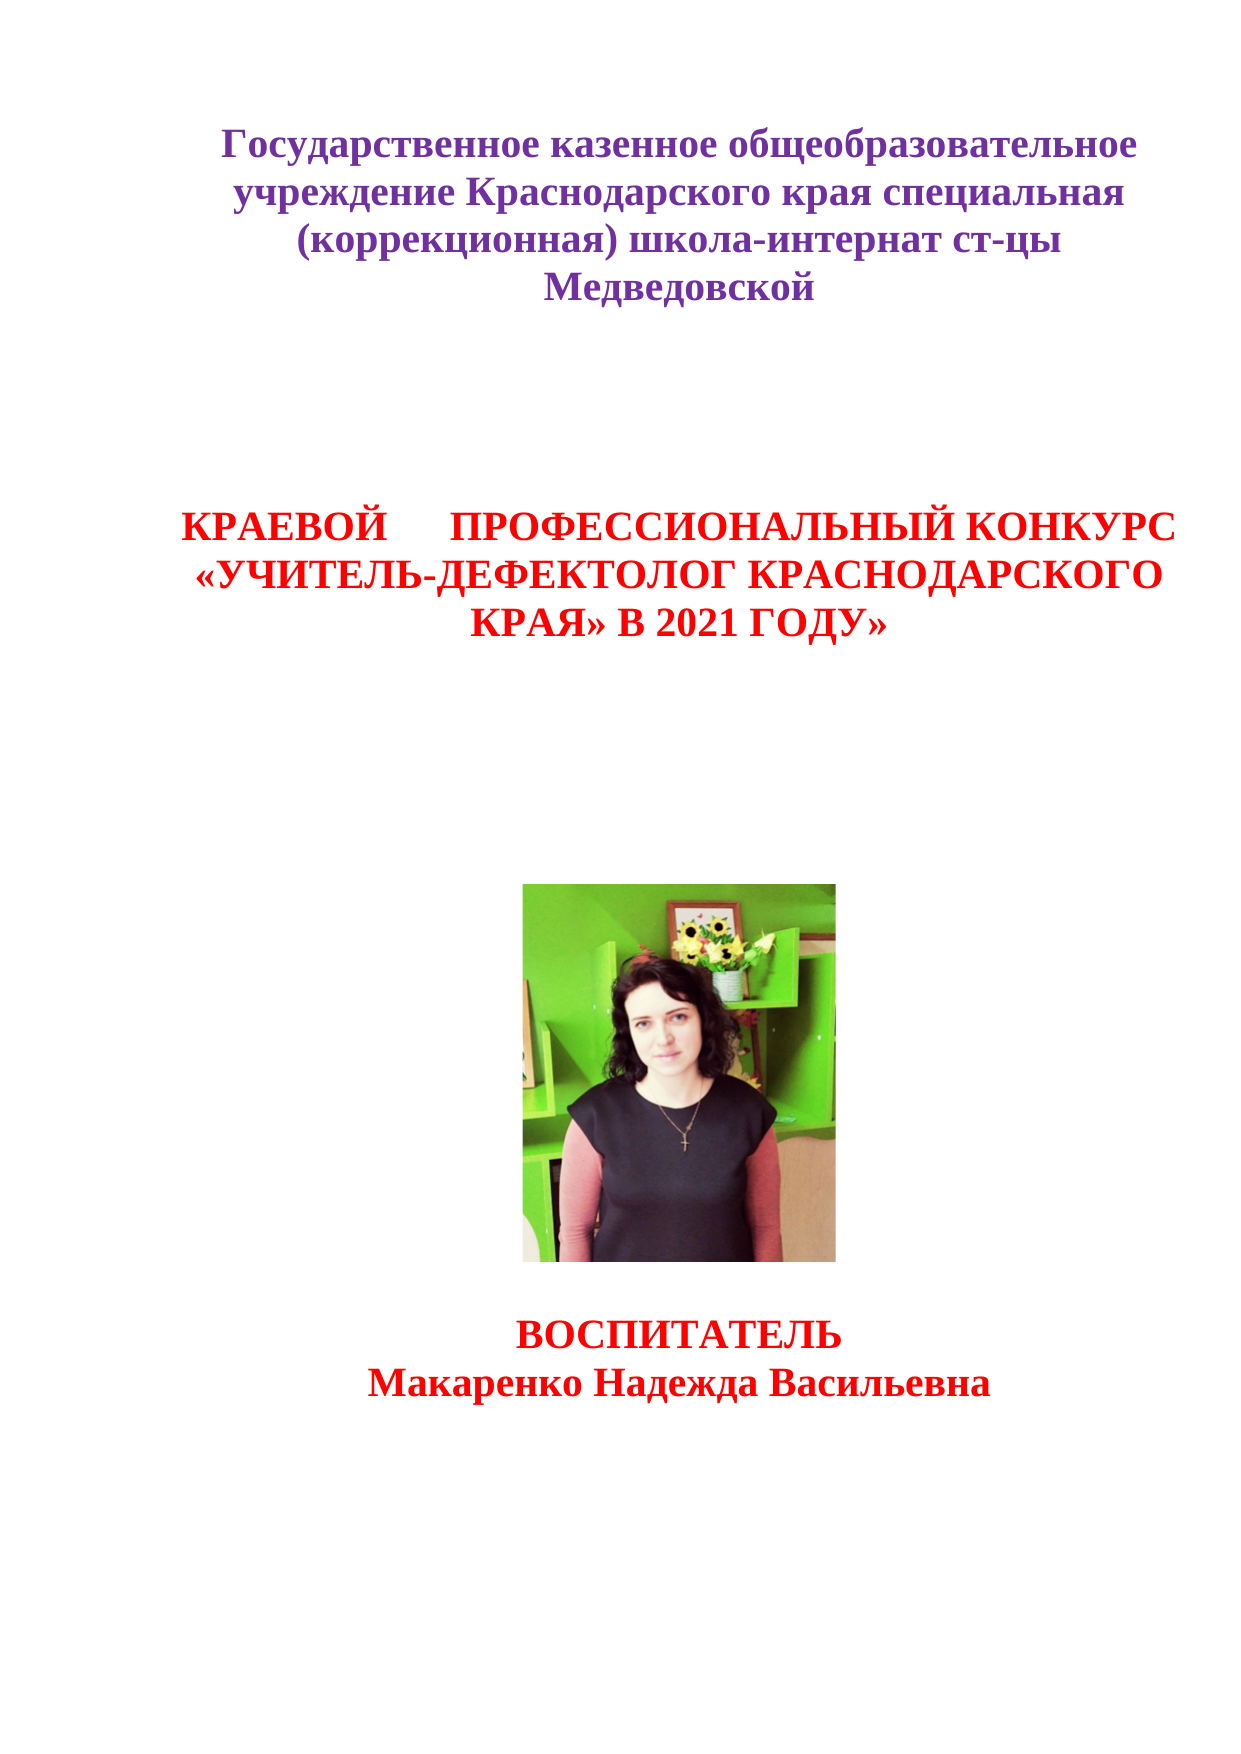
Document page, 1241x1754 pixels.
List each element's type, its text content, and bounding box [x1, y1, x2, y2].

text Государственное казенное общеобразовательное учреждение Краснодарского края специальная (коррекционная) школа-интернат ст-цы Медведовской [177, 118, 1181, 310]
text ВОСПИТАТЕЛЬ [177, 1310, 1181, 1358]
picture [522, 884, 836, 1262]
text Макаренко Надежда Васильевна [177, 1358, 1181, 1406]
text КРАЕВОЙ ПРОФЕССИОНАЛЬНЫЙ КОНКУРС «УЧИТЕЛЬ-ДЕФЕКТОЛОГ КРАСНОДАРСКОГО КРАЯ» В 2021 ГОДУ» [177, 501, 1181, 645]
